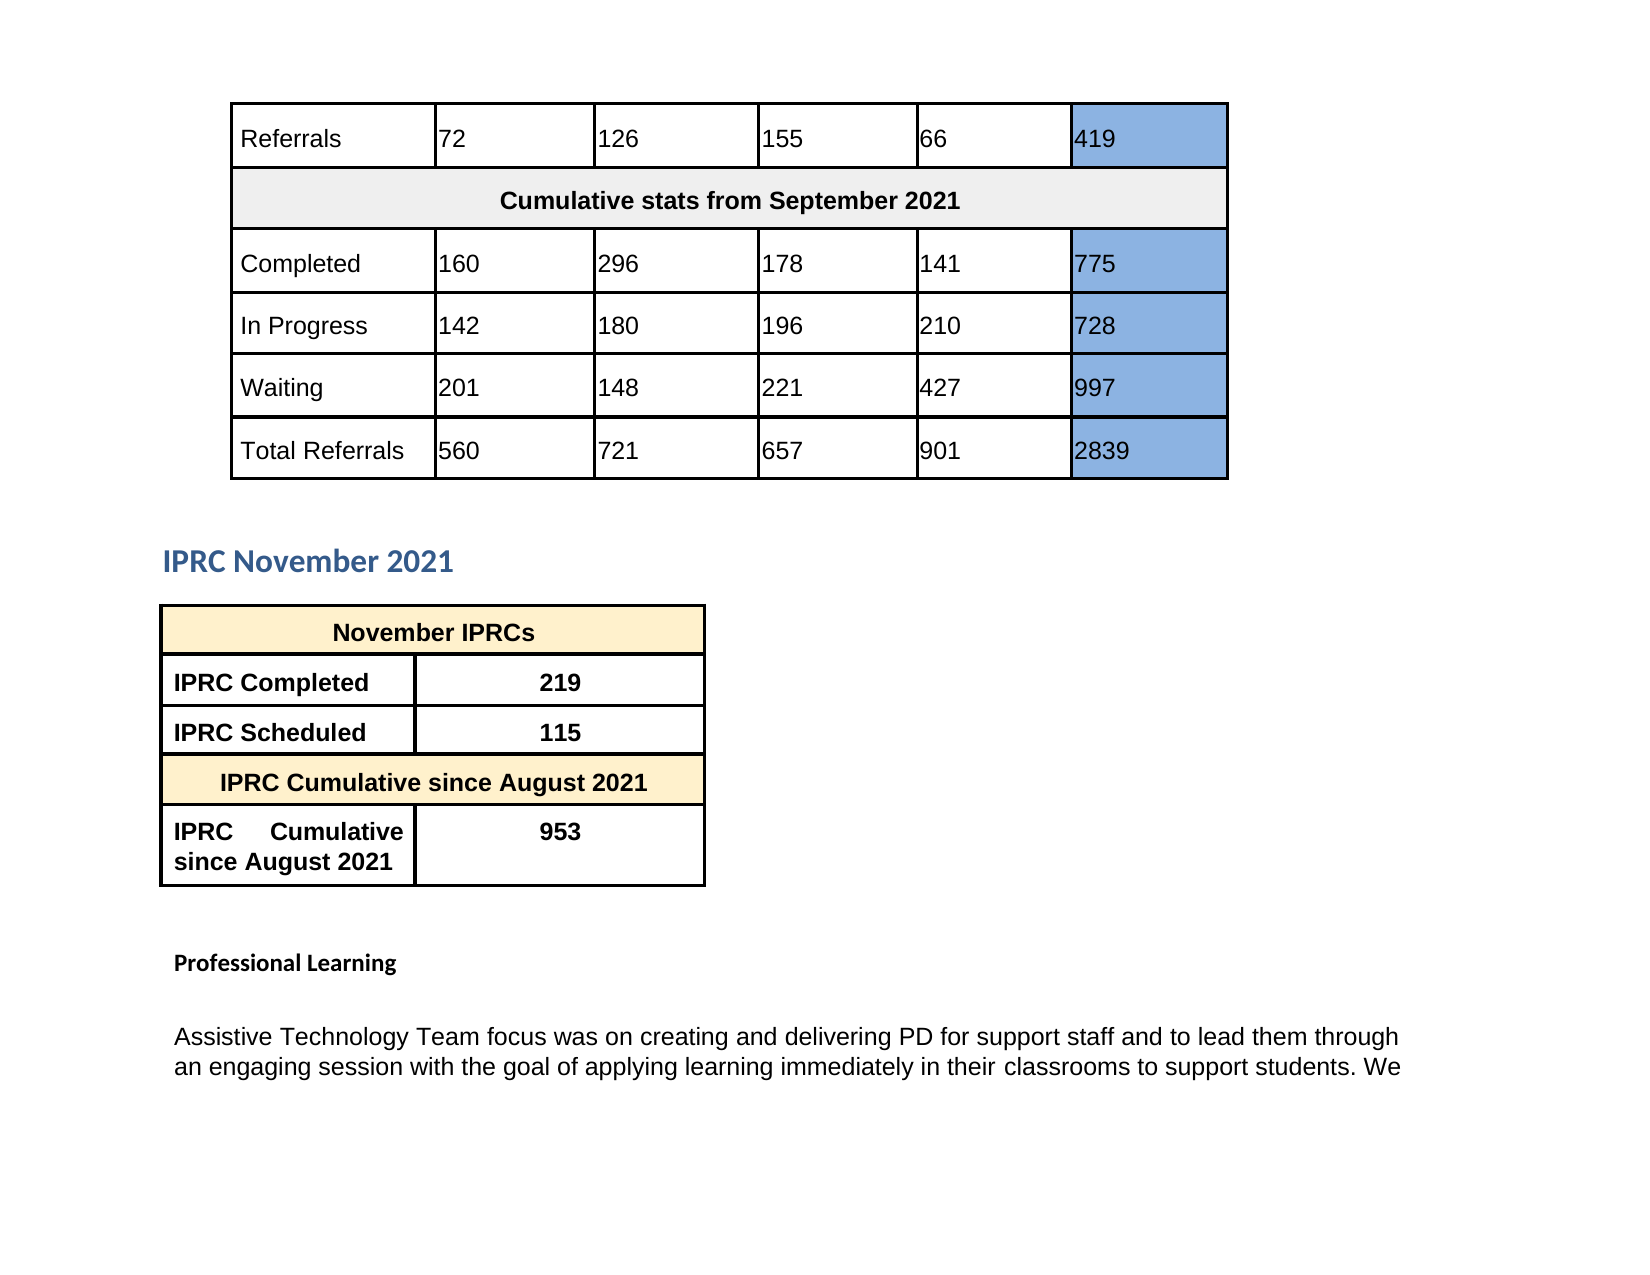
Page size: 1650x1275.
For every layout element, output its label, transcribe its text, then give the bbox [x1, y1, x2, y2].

table_cell 115 [417, 707, 703, 752]
text Professional Learning [174, 947, 1464, 978]
table_cell 72 [437, 105, 593, 166]
table_cell IPRC Scheduled [163, 707, 413, 752]
table_cell In Progress [233, 294, 434, 352]
table_cell 201 [437, 355, 593, 415]
table_cell 180 [596, 294, 757, 352]
table_cell IPRC Cumulative since August 2021 [163, 806, 413, 883]
table_cell Total Referrals [233, 419, 434, 477]
table_cell Completed [233, 230, 434, 291]
table_cell 657 [760, 419, 916, 477]
table_cell 221 [760, 355, 916, 415]
table_cell Waiting [233, 355, 434, 415]
table_cell 148 [596, 355, 757, 415]
table_cell 141 [919, 230, 1070, 291]
table_cell 953 [417, 806, 703, 883]
table_cell 997 [1073, 355, 1226, 415]
table_cell 155 [760, 105, 916, 166]
table_cell 427 [919, 355, 1070, 415]
table_cell 2839 [1073, 419, 1226, 477]
table_cell 775 [1073, 230, 1226, 291]
table_cell IPRC Completed [163, 656, 413, 703]
table_cell 901 [919, 419, 1070, 477]
table_cell 219 [417, 656, 703, 703]
table_cell Referrals [233, 105, 434, 166]
table_cell 296 [596, 230, 757, 291]
table_cell Cumulative stats from September 2021 [233, 169, 1226, 227]
table_cell 142 [437, 294, 593, 352]
table_cell 178 [760, 230, 916, 291]
table_cell 721 [596, 419, 757, 477]
table_cell 196 [760, 294, 916, 352]
table_cell 728 [1073, 294, 1226, 352]
table_cell 210 [919, 294, 1070, 352]
table_cell 160 [437, 230, 593, 291]
table_cell 419 [1073, 105, 1226, 166]
subtitle IPRC November 2021 [162, 540, 1464, 581]
table_cell 560 [437, 419, 593, 477]
table_cell IPRC Cumulative since August 2021 [163, 756, 703, 803]
table_cell 66 [919, 105, 1070, 166]
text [174, 1022, 1425, 1081]
table_cell 126 [596, 105, 757, 166]
table_header November IPRCs [163, 607, 703, 652]
